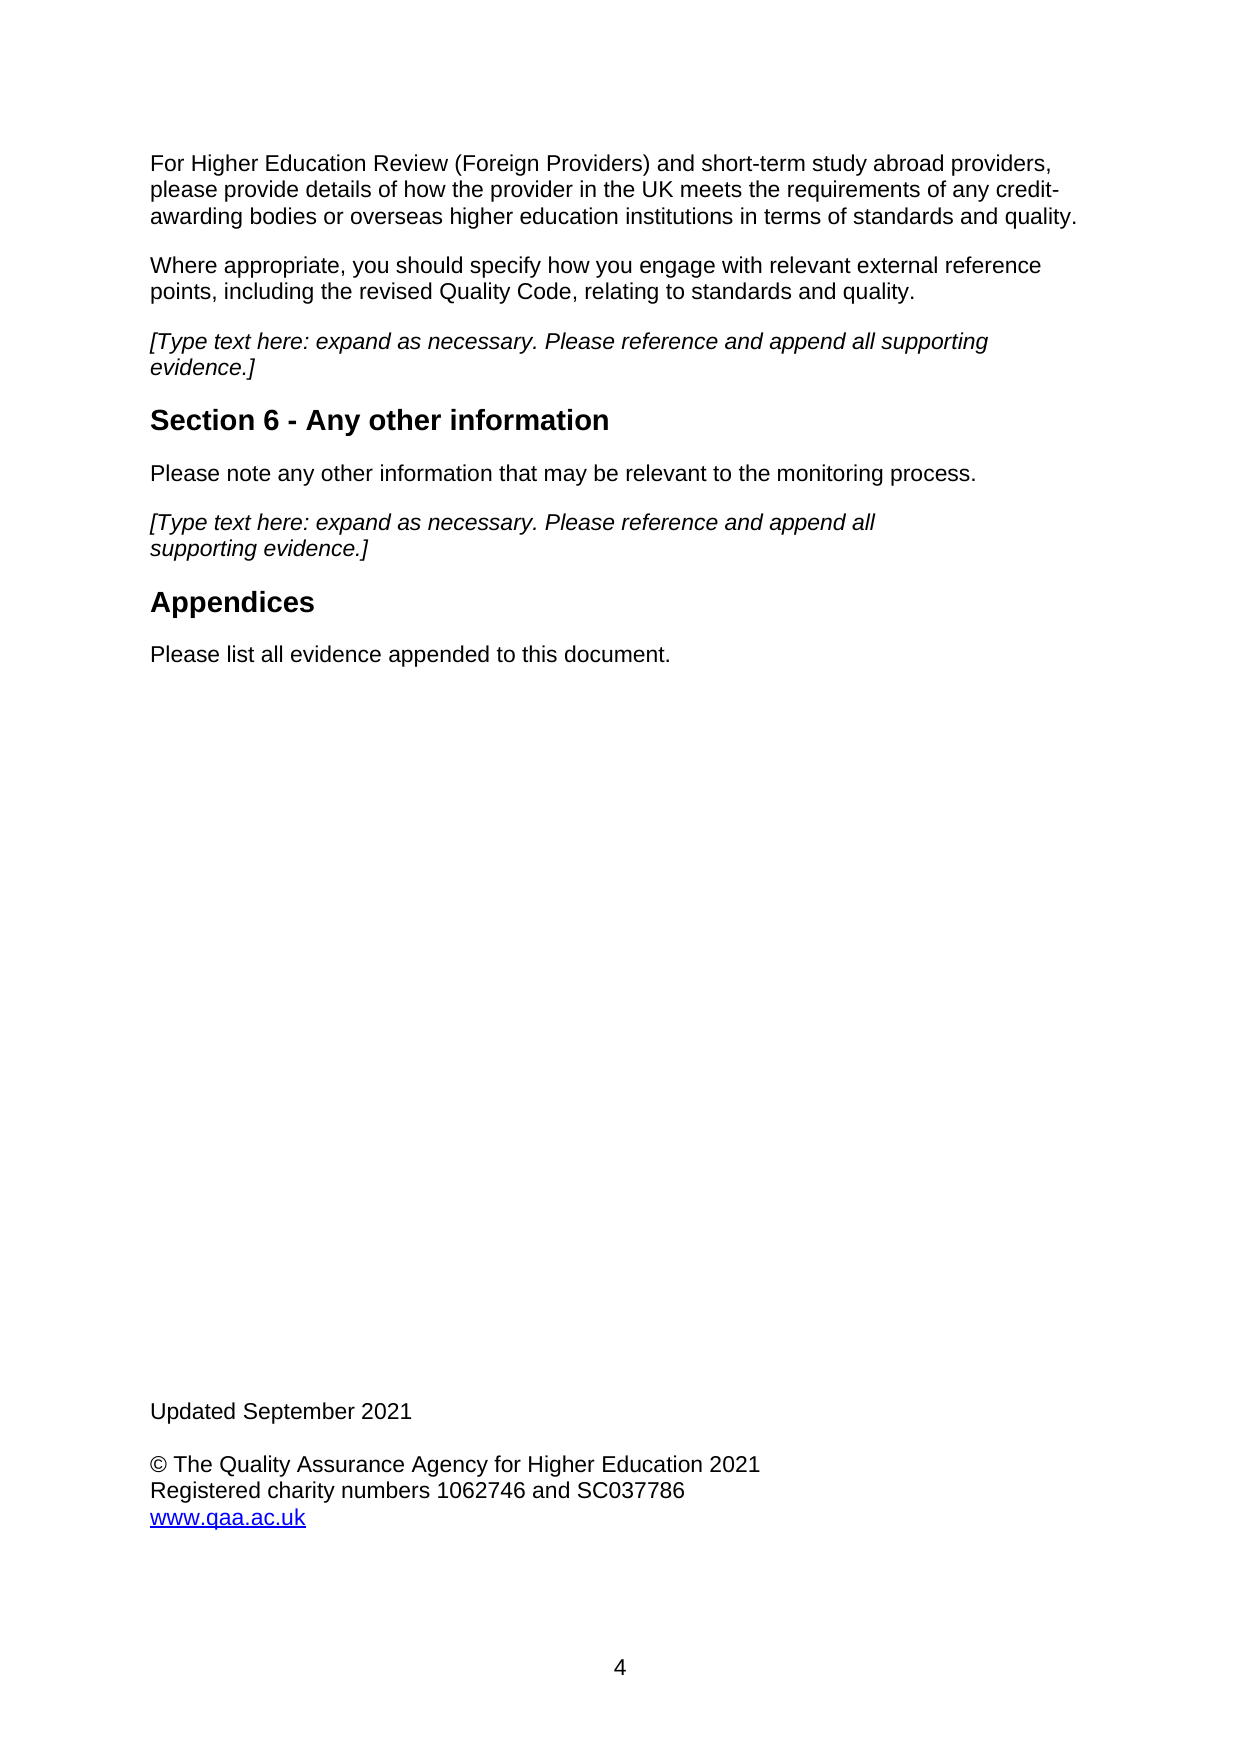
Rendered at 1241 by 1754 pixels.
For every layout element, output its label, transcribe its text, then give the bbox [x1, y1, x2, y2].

subtitle Section 6 - Any other information [150, 403, 1090, 437]
text Please list all evidence appended to this document. [150, 641, 1090, 667]
text Registered charity numbers 1062746 and SC037786 [150, 1477, 1090, 1504]
subtitle Appendices [150, 584, 1090, 618]
text Please note any other information that may be relevant to the monitoring process. [150, 460, 1090, 486]
text [Type text here: expand as necessary. Please reference and append all supporting evidence.] [150, 509, 1090, 562]
text For Higher Education Review (Foreign Providers) and short-term study abroad providers, please provide details of how the provider in the UK meets the requirements of any credit-awarding bodies or overseas higher education institutions in terms of standards and quality. [150, 150, 1090, 229]
text Where appropriate, you should specify how you engage with relevant external reference points, including the revised Quality Code, relating to standards and quality. [150, 252, 1090, 305]
text www.qaa.ac.uk [150, 1504, 1090, 1530]
text © The Quality Assurance Agency for Higher Education 2021 [150, 1451, 1090, 1477]
text [Type text here: expand as necessary. Please reference and append all supporting evidence.] [150, 328, 1090, 380]
text Updated September 2021 [150, 1398, 1090, 1424]
